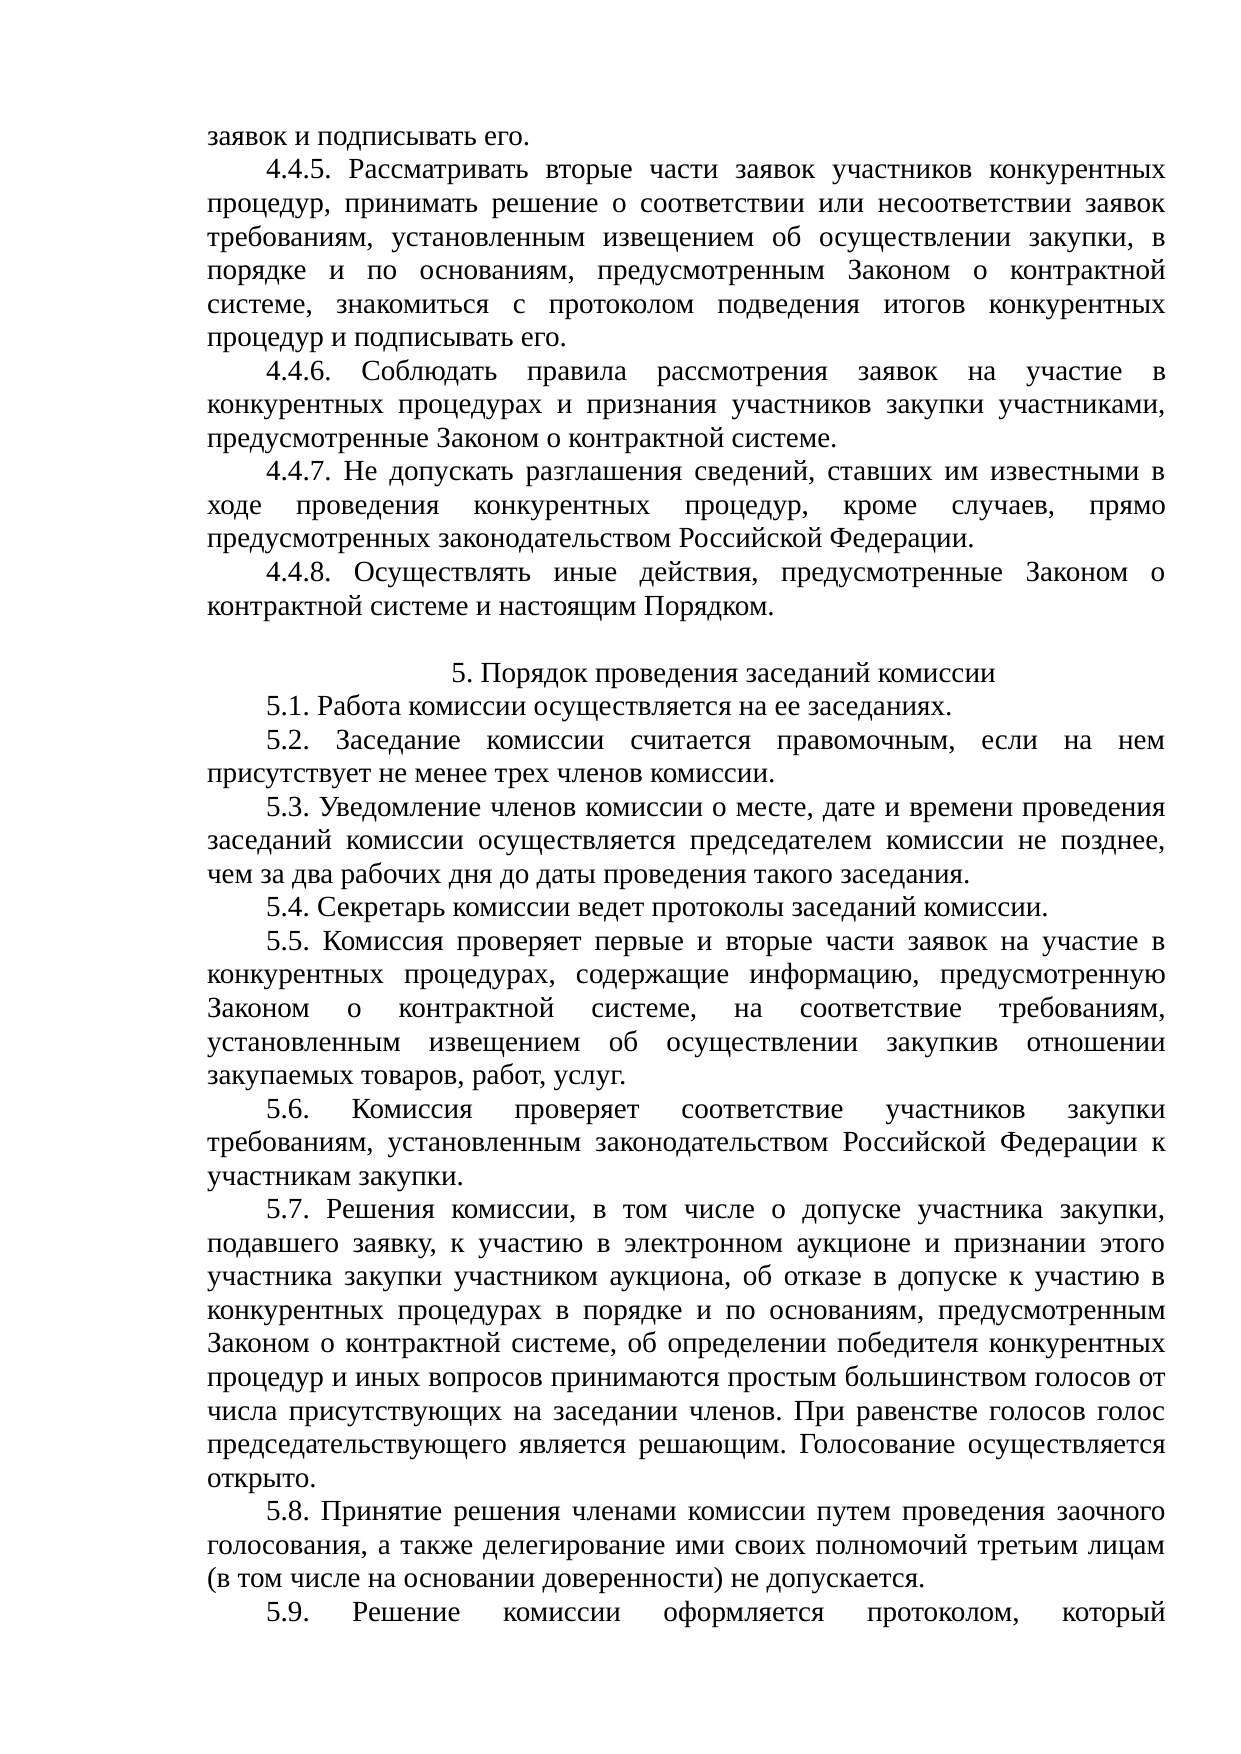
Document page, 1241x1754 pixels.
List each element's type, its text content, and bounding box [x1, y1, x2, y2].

text 5.2. Заседание комиссии считается правомочным, если на нем присутствует не менее трех членов комиссии. [207, 722, 1166, 789]
text 5.4. Секретарь комиссии ведет протоколы заседаний комиссии. [207, 889, 1166, 923]
text 5.5. Комиссия проверяет первые и вторые части заявок на участие в конкурентных процедурах, содержащие информацию, предусмотренную Законом о контрактной системе, на соответствие требованиям, установленным извещением об осуществлении закупкив отношении закупаемых товаров, работ, услуг. [207, 923, 1166, 1091]
text 5.3. Уведомление членов комиссии о месте, дате и времени проведения заседаний комиссии осуществляется председателем комиссии не позднее, чем за два рабочих дня до даты проведения такого заседания. [207, 789, 1166, 889]
text 4.4.7. Не допускать разглашения сведений, ставших им известными в ходе проведения конкурентных процедур, кроме случаев, прямо предусмотренных законодательством Российской Федерации. [207, 453, 1166, 554]
text 4.4.5. Рассматривать вторые части заявок участников конкурентных процедур, принимать решение о соответствии или несоответствии заявок требованиям, установленным извещением об осуществлении закупки, в порядке и по основаниям, предусмотренным Законом о контрактной системе, знакомиться с протоколом подведения итогов конкурентных процедур и подписывать его. [207, 152, 1166, 353]
text 5.8. Принятие решения членами комиссии путем проведения заочного голосования, а также делегирование ими своих полномочий третьим лицам (в том числе на основании доверенности) не допускается. [207, 1493, 1166, 1594]
text 5.7. Решения комиссии, в том числе о допуске участника закупки, подавшего заявку, к участию в электронном аукционе и признании этого участника закупки участником аукциона, об отказе в допуске к участию в конкурентных процедурах в порядке и по основаниям, предусмотренным Законом о контрактной системе, об определении победителя конкурентных процедур и иных вопросов принимаются простым большинством голосов от числа присутствующих на заседании членов. При равенстве голосов голос председательствующего является решающим. Голосование осуществляется открыто. [207, 1191, 1166, 1493]
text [207, 118, 1166, 152]
text 4.4.8. Осуществлять иные действия, предусмотренные Законом о контрактной системе и настоящим Порядком. [207, 554, 1166, 621]
text 5.6. Комиссия проверяет соответствие участников закупки требованиям, установленным законодательством Российской Федерации к участникам закупки. [207, 1091, 1166, 1191]
text 4.4.6. Соблюдать правила рассмотрения заявок на участие в конкурентных процедурах и признания участников закупки участниками, предусмотренные Законом о контрактной системе. [207, 353, 1166, 453]
text 5. Порядок проведения заседаний комиссии [207, 655, 1166, 688]
text 5.1. Работа комиссии осуществляется на ее заседаниях. [207, 688, 1166, 722]
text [207, 1594, 1166, 1627]
